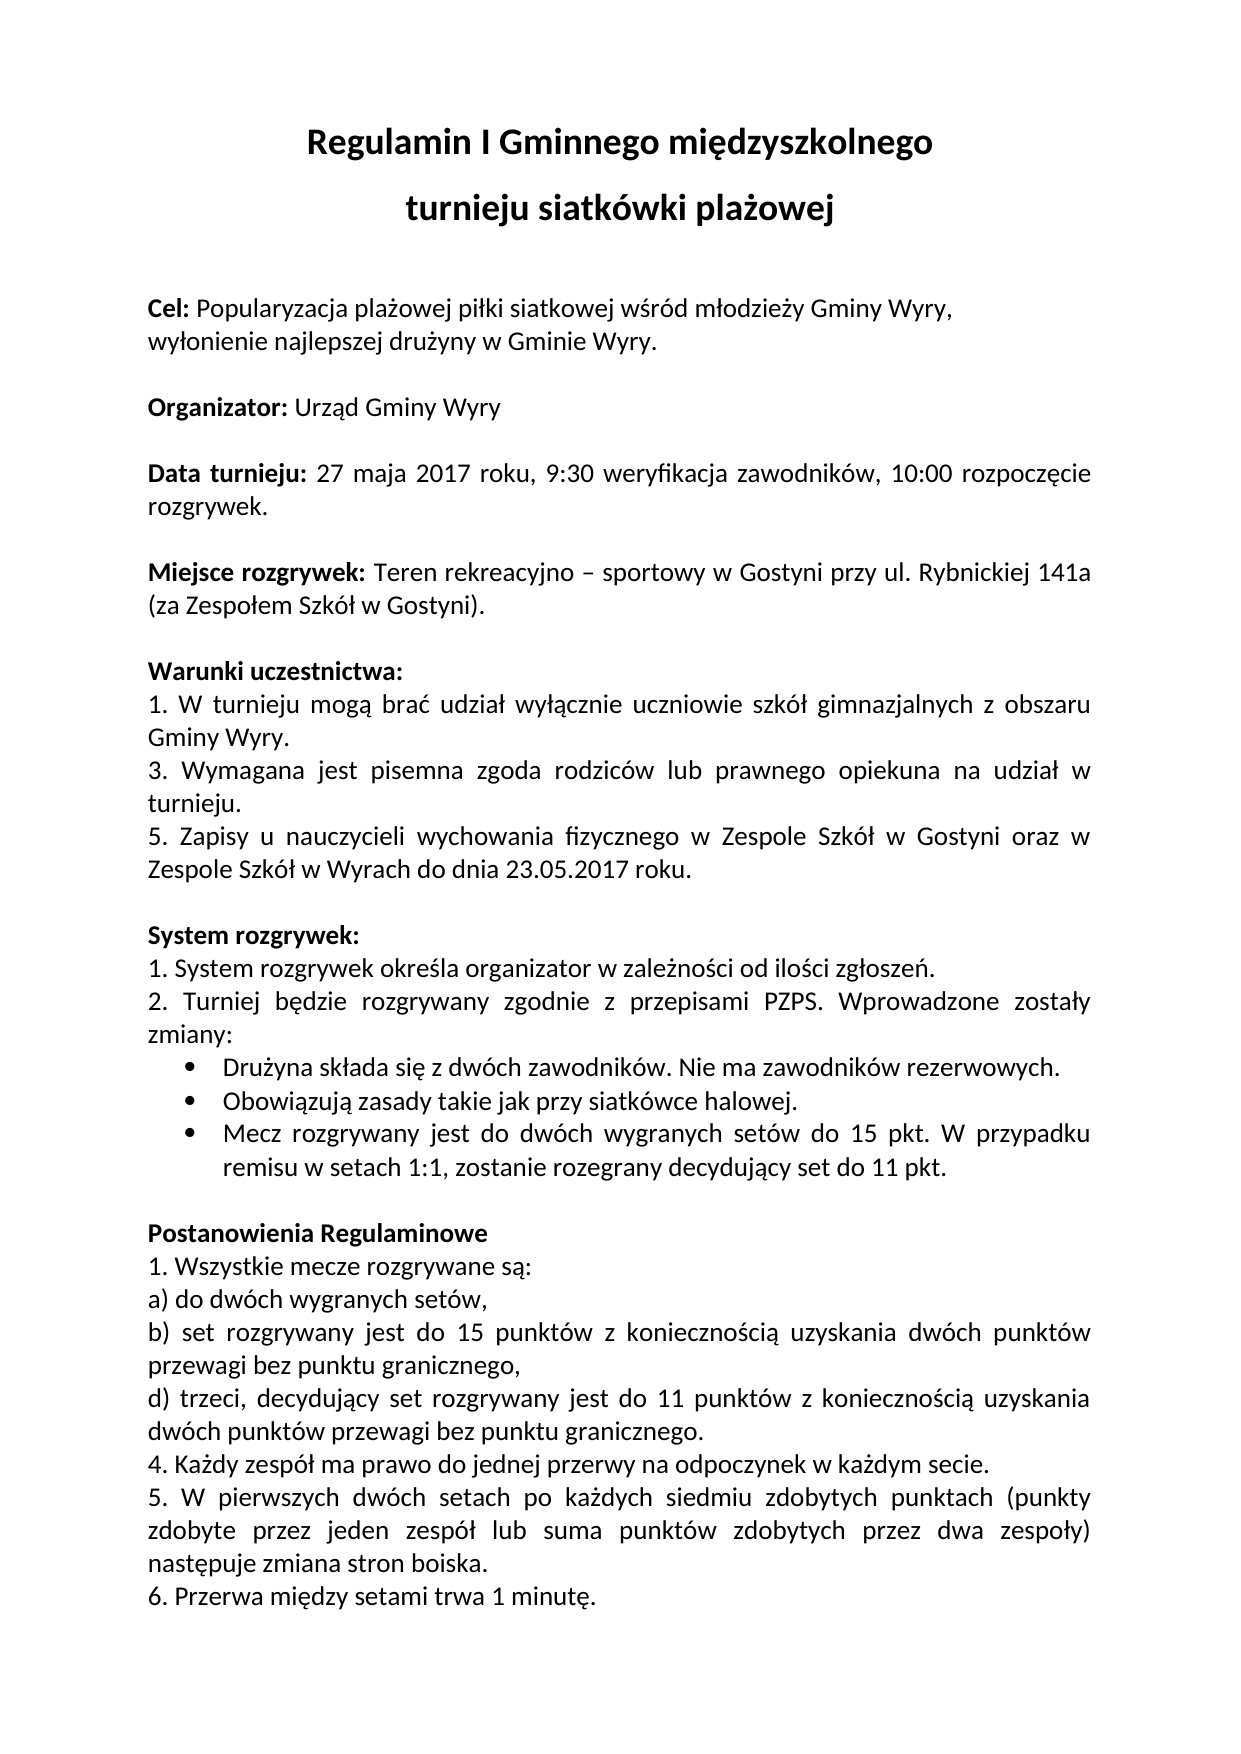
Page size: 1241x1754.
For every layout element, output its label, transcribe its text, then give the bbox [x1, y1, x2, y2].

text wyłonienie najlepszej drużyny w Gminie Wyry. [148, 324, 1092, 357]
text Miejsce rozgrywek: Teren rekreacyjno – sportowy w Gostyni przy ul. Rybnickiej 141a (za Zespołem Szkół w Gostyni). [148, 555, 1092, 621]
text 4. Każdy zespół ma prawo do jednej przerwy na odpoczynek w każdym secie. [148, 1447, 1092, 1480]
text Organizator: Urząd Gminy Wyry [148, 390, 1092, 423]
text Cel: Popularyzacja plażowej piłki siatkowej wśród młodzieży Gminy Wyry, [148, 291, 1092, 324]
text 6. Przerwa między setami trwa 1 minutę. [148, 1579, 1092, 1612]
text System rozgrywek: [148, 918, 1092, 952]
text 1. W turnieju mogą brać udział wyłącznie uczniowie szkół gimnazjalnych z obszaru Gminy Wyry. [148, 687, 1092, 753]
text 1. System rozgrywek określa organizator w zależności od ilości zgłoszeń. [148, 952, 1092, 984]
list Obowiązują zasady takie jak przy siatkówce halowej. [185, 1084, 1092, 1117]
text b) set rozgrywany jest do 15 punktów z koniecznością uzyskania dwóch punktów przewagi bez punktu granicznego, [148, 1315, 1092, 1381]
text 5. W pierwszych dwóch setach po każdych siedmiu zdobytych punktach (punkty zdobyte przez jeden zespół lub suma punktów zdobytych przez dwa zespoły) następuje zmiana stron boiska. [148, 1480, 1092, 1579]
list Drużyna składa się z dwóch zawodników. Nie ma zawodników rezerwowych. [185, 1051, 1092, 1084]
list Mecz rozgrywany jest do dwóch wygranych setów do 15 pkt. W przypadku remisu w setach 1:1, zostanie rozegrany decydujący set do 11 pkt. [185, 1117, 1092, 1183]
text Warunki uczestnictwa: [148, 654, 1092, 687]
text 5. Zapisy u nauczycieli wychowania fizycznego w Zespole Szkół w Gostyni oraz w Zespole Szkół w Wyrach do dnia 23.05.2017 roku. [148, 819, 1092, 886]
text 1. Wszystkie mecze rozgrywane są: [148, 1249, 1092, 1282]
text 3. Wymagana jest pisemna zgoda rodziców lub prawnego opiekuna na udział w turnieju. [148, 753, 1092, 819]
text Regulamin I Gminnego międzyszkolnego [148, 118, 1092, 164]
text d) trzeci, decydujący set rozgrywany jest do 11 punktów z koniecznością uzyskania dwóch punktów przewagi bez punktu granicznego. [148, 1381, 1092, 1447]
text turnieju siatkówki plażowej [148, 184, 1092, 230]
text Data turnieju: 27 maja 2017 roku, 9:30 weryfikacja zawodników, 10:00 rozpoczęcie rozgrywek. [148, 456, 1092, 522]
text Postanowienia Regulaminowe [148, 1216, 1092, 1249]
text 2. Turniej będzie rozgrywany zgodnie z przepisami PZPS. Wprowadzone zostały zmiany: [148, 984, 1092, 1051]
text a) do dwóch wygranych setów, [148, 1282, 1092, 1315]
